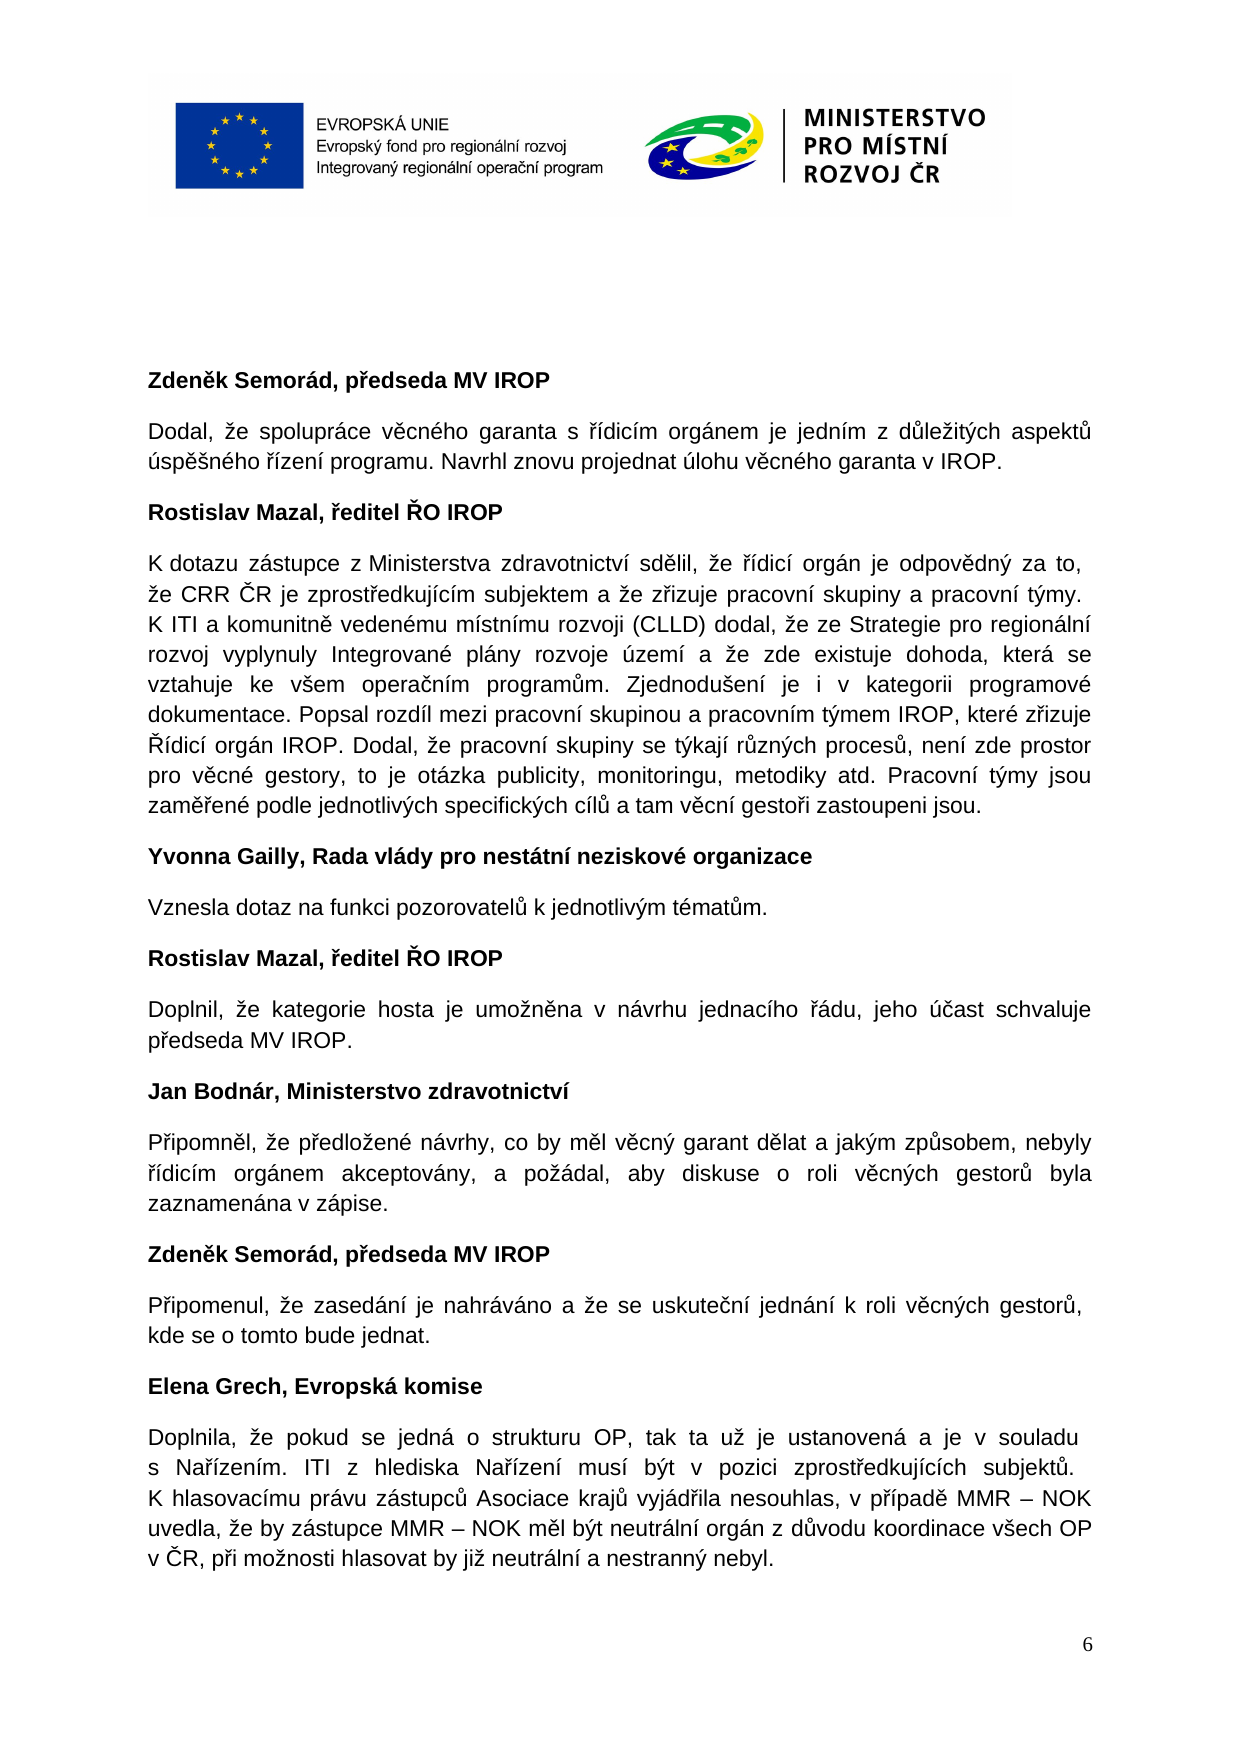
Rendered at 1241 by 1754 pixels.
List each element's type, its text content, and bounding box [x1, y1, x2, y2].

text Yvonna Gailly, Rada vlády pro nestátní neziskové organizace [148, 843, 1092, 869]
text Připomněl, že předložené návrhy, co by měl věcný garant dělat a jakým způsobem, nebyly řídicím orgánem akceptovány, a požádal, aby diskuse o roli věcných gestorů byla zaznamenána v zápise. [148, 1129, 1092, 1216]
text Jan Bodnár, Ministerstvo zdravotnictví [148, 1078, 1092, 1104]
text K dotazu zástupce z Ministerstva zdravotnictví sdělil, že řídicí orgán je odpovědný za to, že CRR ČR je zprostředkujícím subjektem a že zřizuje pracovní skupiny a pracovní týmy. K ITI a komunitně vedenému místnímu rozvoji (CLLD) dodal, že ze Strategie pro regionální rozvoj vyplynuly Integrované plány rozvoje území a že zde existuje dohoda, která se vztahuje ke všem operačním programům. Zjednodušení je i v kategorii programové dokumentace. Popsal rozdíl mezi pracovní skupinou a pracovním týmem IROP, které zřizuje Řídicí orgán IROP. Dodal, že pracovní skupiny se týkají různých procesů, není zde prostor pro věcné gestory, to je otázka publicity, monitoringu, metodiky atd. Pracovní týmy jsou zaměřené podle jednotlivých specifických cílů a tam věcní gestoři zastoupeni jsou. [148, 550, 1092, 818]
text Zdeněk Semorád, předseda MV IROP [148, 1241, 1092, 1267]
text Připomenul, že zasedání je nahráváno a že se uskuteční jednání k roli věcných gestorů, kde se o tomto bude jednat. [148, 1292, 1092, 1348]
text Vznesla dotaz na funkci pozorovatelů k jednotlivým tématům. [148, 894, 1092, 921]
text Elena Grech, Evropská komise [148, 1373, 1092, 1399]
text Doplnil, že kategorie hosta je umožněna v návrhu jednacího řádu, jeho účast schvaluje předseda MV IROP. [148, 996, 1092, 1053]
text Zdeněk Semorád, předseda MV IROP [148, 367, 1092, 393]
text Rostislav Mazal, ředitel ŘO IROP [148, 945, 1092, 972]
text Rostislav Mazal, ředitel ŘO IROP [148, 499, 1092, 526]
text Doplnila, že pokud se jedná o strukturu OP, tak ta už je ustanovená a je v souladu s Nařízením. ITI z hlediska Nařízení musí být v pozici zprostředkujících subjektů. K hlasovacímu právu zástupců Asociace krajů vyjádřila nesouhlas, v případě MMR – NOK uvedla, že by zástupce MMR – NOK měl být neutrální orgán z důvodu koordinace všech OP v ČR, při možnosti hlasovat by již neutrální a nestranný nebyl. [148, 1424, 1092, 1571]
text Dodal, že spolupráce věcného garanta s řídicím orgánem je jedním z důležitých aspektů úspěšného řízení programu. Navrhl znovu projednat úlohu věcného garanta v IROP. [148, 418, 1092, 475]
picture [147, 73, 1013, 217]
